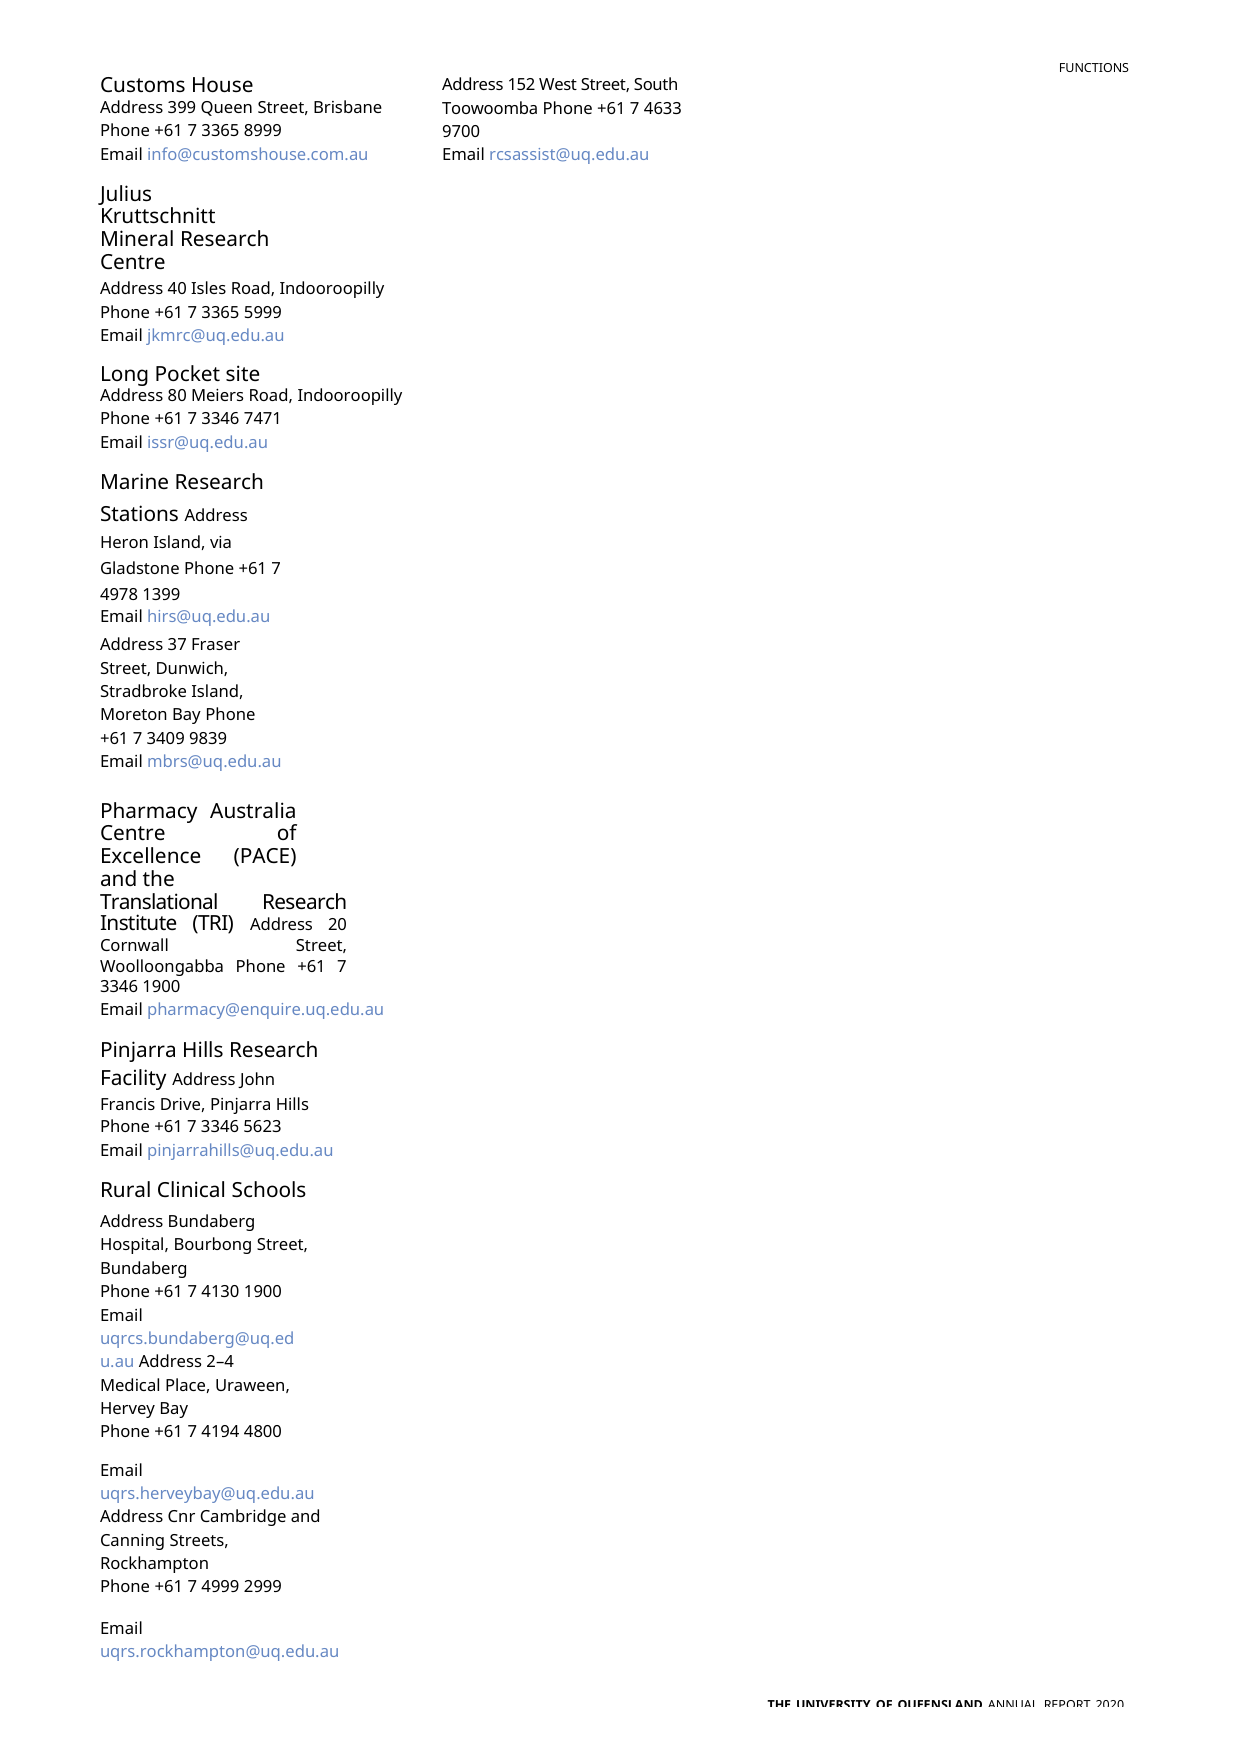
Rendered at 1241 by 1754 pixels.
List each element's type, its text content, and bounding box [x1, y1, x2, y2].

subtitle Pharmacy Australia Centre of Excellence (PACE) and the [100, 799, 296, 893]
text Translational Research Institute (TRI) Address 20 Cornwall Street, Woolloongabba Phone +61 7 3346 1900 [100, 893, 347, 997]
text Email jkmrc@uq.edu.au [100, 324, 409, 347]
text Marine Research Stations Address Heron Island, via Gladstone Phone +61 7 4978 1399 [100, 467, 295, 605]
text Email uqrs.herveybay@uq.edu.au Address Cnr Cambridge and Canning Streets, Rockhampton [100, 1458, 330, 1574]
text Phone +61 7 4999 2999 [100, 1575, 409, 1598]
text Address 37 Fraser Street, Dunwich, Stradbroke Island, Moreton Bay Phone +61 7 3409 9839 [100, 633, 281, 749]
text Email issr@uq.edu.au [100, 430, 409, 453]
text Email info@customshouse.com.au [100, 142, 409, 165]
text Pinjarra Hills Research Facility Address John Francis Drive, Pinjarra Hills Phone +61 7 3346 5623 [100, 1035, 330, 1138]
text Phone +61 7 4130 1900 [100, 1280, 409, 1302]
text Address 40 Isles Road, Indooroopilly [100, 277, 409, 299]
text Phone +61 7 4194 4800 [100, 1420, 409, 1443]
subtitle Julius Kruttschnitt Mineral Research Centre [100, 183, 272, 276]
text Email pharmacy@enquire.uq.edu.au [100, 998, 409, 1020]
text Email pinjarrahills@uq.edu.au [100, 1138, 409, 1161]
subtitle Long Pocket site [100, 361, 409, 386]
text Email uqrs.rockhampton@uq.edu.au Address 152 West Street, South Toowoomba Phone +61 7 4633 9700 [100, 1616, 340, 1662]
text Address Bundaberg Hospital, Bourbong Street, Bundaberg [100, 1210, 315, 1279]
text Email uqrs.rockhampton@uq.edu.au Address 152 West Street, South Toowoomba Phone +61 7 4633 9700 [442, 73, 689, 142]
text Email mbrs@uq.edu.au [100, 750, 409, 772]
subtitle Customs House [100, 73, 409, 98]
text Address 399 Queen Street, Brisbane [100, 98, 409, 118]
text Address 80 Meiers Road, Indooroopilly [100, 386, 409, 406]
text Phone +61 7 3346 7471 [100, 407, 409, 429]
text Phone +61 7 3365 5999 [100, 300, 409, 323]
text Email uqrcs.bundaberg@uq.edu.au Address 2–4 Medical Place, Uraween, Hervey Bay [100, 1303, 295, 1419]
text Email hirs@uq.edu.au [100, 608, 409, 626]
subtitle Rural Clinical Schools [100, 1175, 409, 1204]
text Phone +61 7 3365 8999 [100, 118, 409, 141]
text Email rcsassist@uq.edu.au [442, 143, 758, 166]
